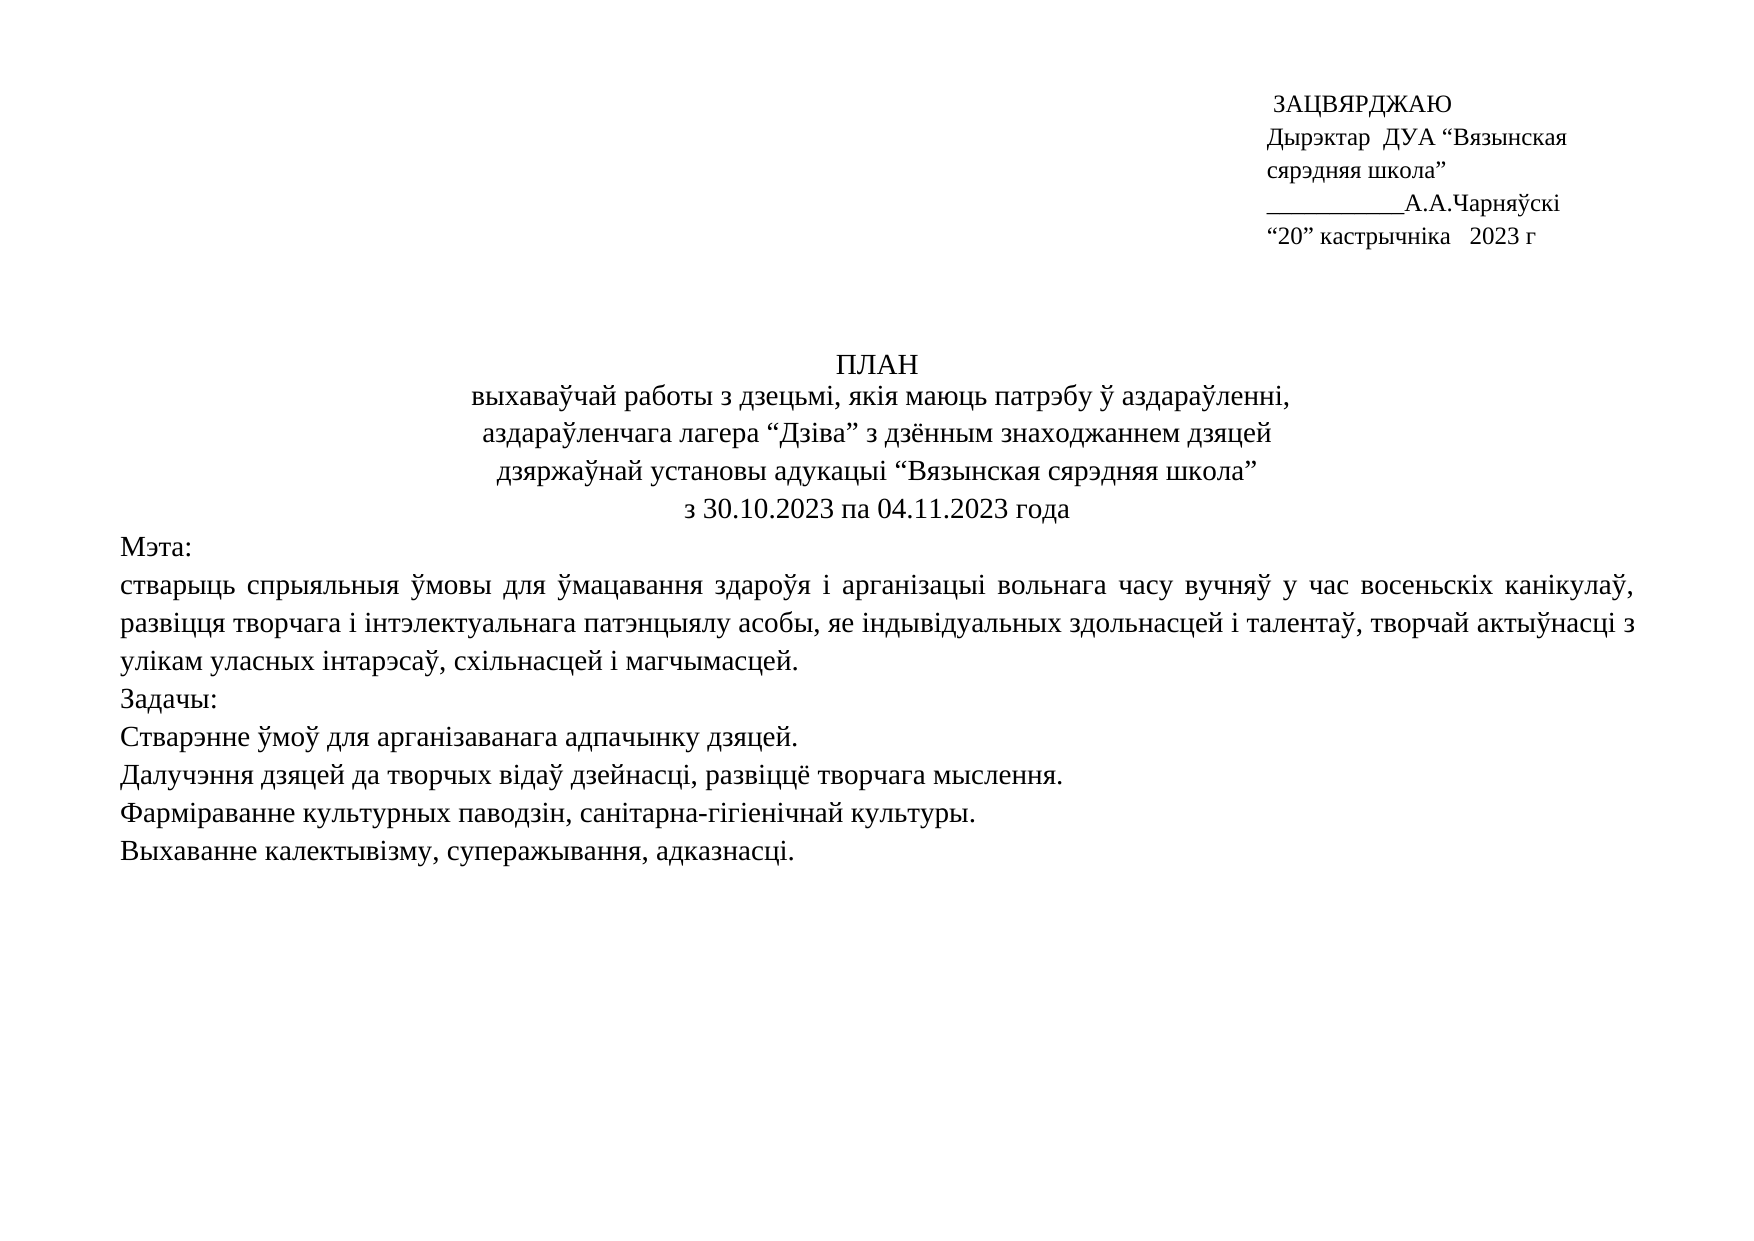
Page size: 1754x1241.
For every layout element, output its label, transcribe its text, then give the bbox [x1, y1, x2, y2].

text “20” кастрычніка 2023 г [118, 221, 1636, 249]
text ПЛАН [118, 349, 1636, 381]
text Выхаванне калектывізму, суперажывання, адказнасці. [120, 830, 1636, 868]
text дзяржаўнай установы адукацыi “Вязынская сярэдняя школа” [118, 450, 1636, 488]
text з 30.10.2023 па 04.11.2023 года [118, 488, 1636, 526]
text Мэта: [120, 526, 1636, 564]
text ЗАЦВЯРДЖАЮ [118, 89, 1636, 117]
text Стварэнне ўмоў для арганізаванага адпачынку дзяцей. [120, 716, 1636, 754]
text стварыць спрыяльныя ўмовы для ўмацавання здароўя і арганізацыі вольнага часу вучняў у час восеньскіх канікулаў, развіцця творчага і інтэлектуальнага патэнцыялу асобы, яе індывідуальных здольнасцей і талентаў, творчай актыўнасці з улікам уласных інтарэсаў, схільнасцей і магчымасцей. [120, 564, 1636, 678]
text Фарміраванне культурных паводзін, санітарна-гігіенічнай культуры. [120, 792, 1636, 830]
text сярэдняя школа” [118, 155, 1636, 183]
text выхаваўчай работы з дзецьмі, якiя маюць патрэбу ў аздараўленні, [118, 381, 1636, 412]
text Задачы: [120, 678, 1636, 716]
text Дырэктар ДУА “Вязынская [118, 122, 1636, 150]
text аздараўленчага лагера “Дзіва” з дзённым знаходжаннем дзяцей [118, 412, 1636, 450]
text Далучэння дзяцей да творчых відаў дзейнасці, развіццё творчага мыслення. [120, 754, 1636, 792]
text ___________А.А.Чарняўскі [118, 188, 1636, 216]
